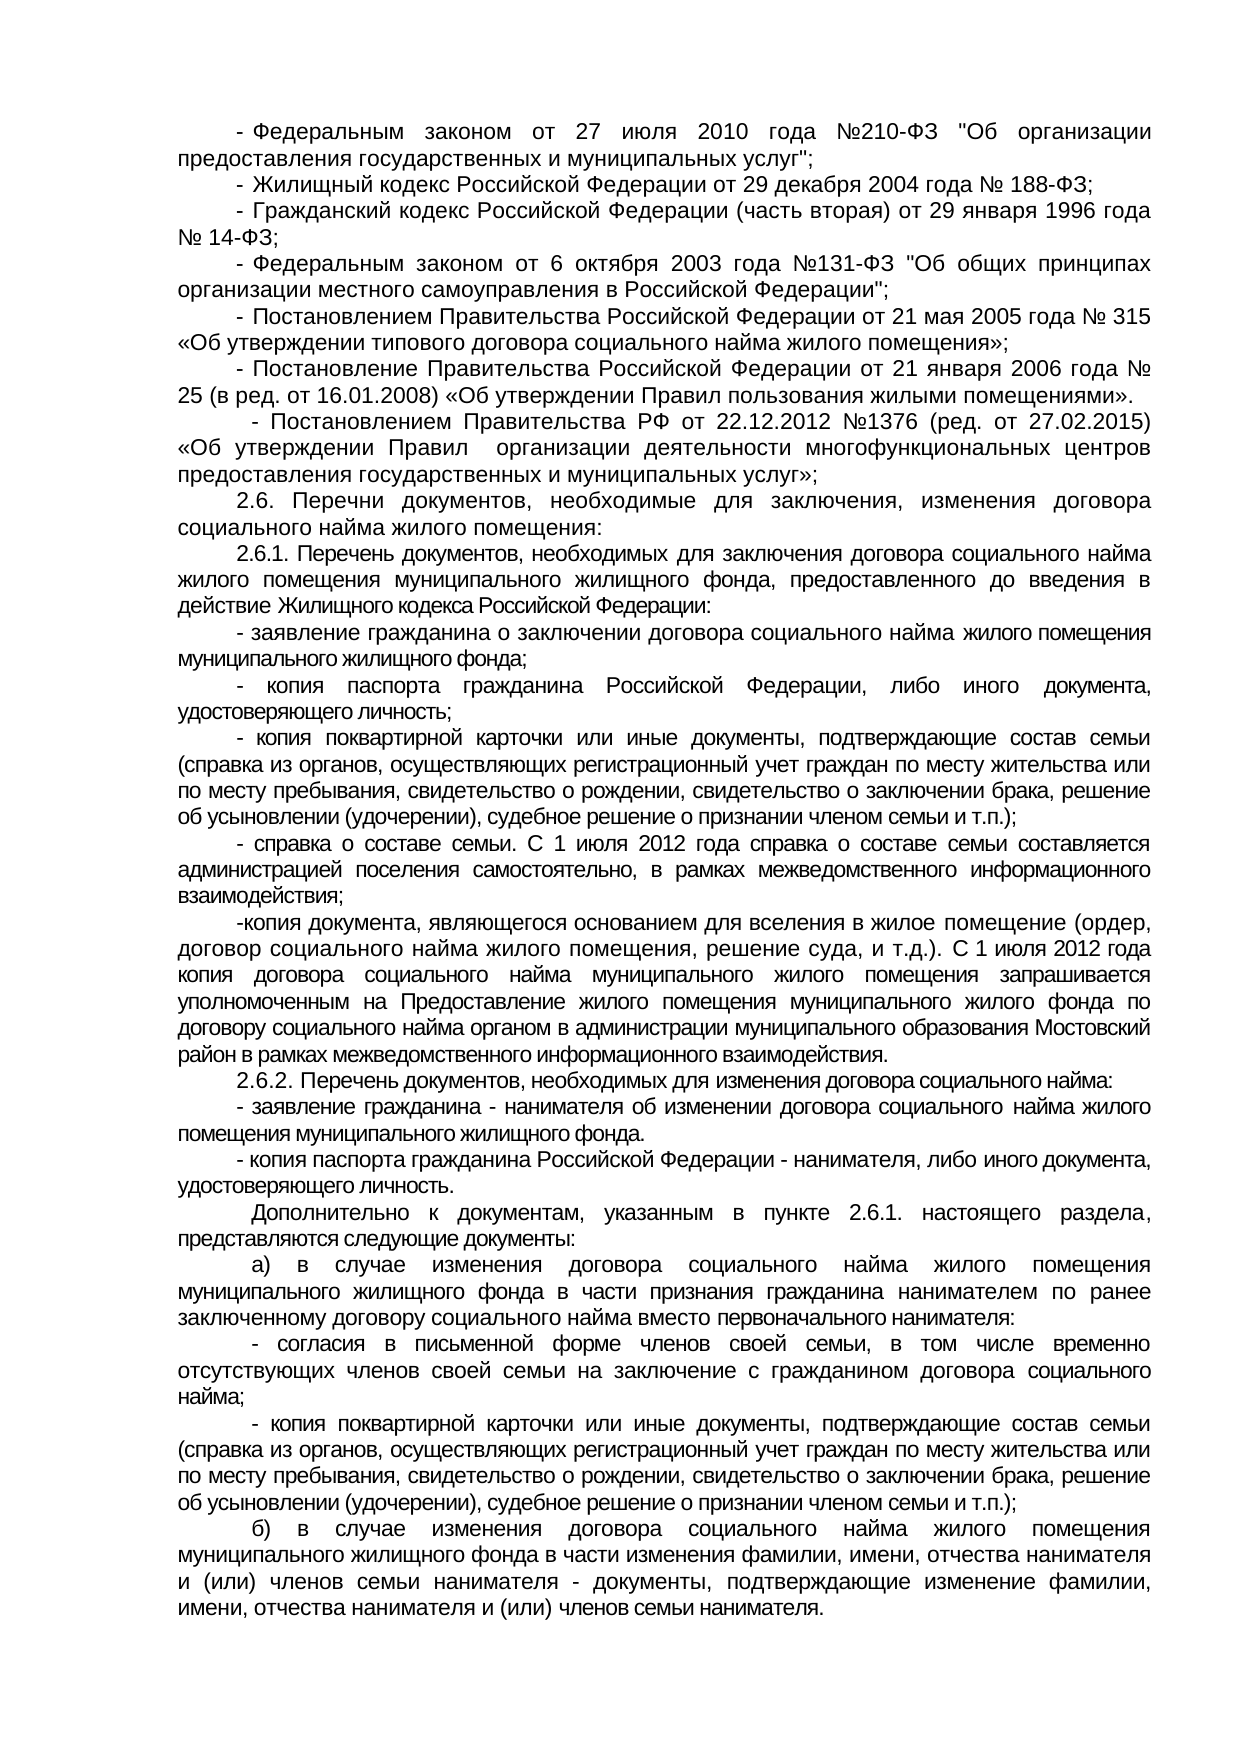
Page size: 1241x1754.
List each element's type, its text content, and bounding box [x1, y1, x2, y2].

text -копия документа, являющегося основанием для вселения в жилое помещение (ордер, договор социального найма жилого помещения, решение суда, и т.д.). С 1 июля 2012 года копия договора социального найма муниципального жилого помещения запрашивается уполномоченным на Предоставление жилого помещения муниципального жилого фонда по договору социального найма органом в администрации муниципального образования Мостовский район в рамках межведомственного информационного взаимодействия. [177, 909, 1152, 1067]
text 2.6. Перечни документов, необходимые для заключения, изменения договора социального найма жилого помещения: [177, 487, 1152, 540]
text - согласия в письменной форме членов своей семьи, в том числе временно отсутствующих членов своей семьи на заключение с гражданином договора социального найма; [177, 1330, 1152, 1409]
text 2.6.1. Перечень документов, необходимых для заключения договора социального найма жилого помещения муниципального жилищного фонда, предоставленного до введения в действие Жилищного кодекса Российской Федерации: [177, 540, 1152, 619]
list Федеральным законом от 27 июля 2010 года №210-ФЗ "Об организации предоставления государственных и муниципальных услуг"; [177, 118, 1152, 171]
list Гражданский кодекс Российской Федерации (часть вторая) от 29 января 1996 года № 14-ФЗ; [177, 197, 1152, 250]
text 2.6.2. Перечень документов, необходимых для изменения договора социального найма: [177, 1067, 1152, 1093]
text - Постановлением Правительства РФ от 22.12.2012 №1376 (ред. от 27.02.2015) «Об утверждении Правил организации деятельности многофункциональных центров предоставления государственных и муниципальных услуг»; [177, 408, 1152, 487]
text - заявление гражданина - нанимателя об изменении договора социального найма жилого помещения муниципального жилищного фонда. [177, 1093, 1152, 1146]
text - копия паспорта гражданина Российской Федерации, либо иного документа, удостоверяющего личность; [177, 672, 1152, 724]
list Постановление Правительства Российской Федерации от 21 января 2006 года № 25 (в ред. от 16.01.2008) «Об утверждении Правил пользования жилыми помещениями». [177, 355, 1152, 408]
text - копия паспорта гражданина Российской Федерации - нанимателя, либо иного документа, удостоверяющего личность. [177, 1146, 1152, 1199]
list Федеральным законом от 6 октября 2003 года №131-ФЗ "Об общих принципах организации местного самоуправления в Российской Федерации"; [177, 250, 1152, 303]
list Постановлением Правительства Российской Федерации от 21 мая 2005 года № 315 «Об утверждении типового договора социального найма жилого помещения»; [177, 303, 1152, 355]
text - справка о составе семьи. С 1 июля 2012 года справка о составе семьи составляется администрацией поселения самостоятельно, в рамках межведомственного информационного взаимодействия; [177, 830, 1152, 909]
text - заявление гражданина о заключении договора социального найма жилого помещения муниципального жилищного фонда; [177, 619, 1152, 672]
text б) в случае изменения договора социального найма жилого помещения муниципального жилищного фонда в части изменения фамилии, имени, отчества нанимателя и (или) членов семьи нанимателя - документы, подтверждающие изменение фамилии, имени, отчества нанимателя и (или) членов семьи нанимателя. [177, 1515, 1152, 1620]
list Жилищный кодекс Российской Федерации от 29 декабря 2004 года № 188-ФЗ; [177, 171, 1152, 197]
text Дополнительно к документам, указанным в пункте 2.6.1. настоящего раздела, представляются следующие документы: [177, 1199, 1152, 1251]
text а) в случае изменения договора социального найма жилого помещения муниципального жилищного фонда в части признания гражданина нанимателем по ранее заключенному договору социального найма вместо первоначального нанимателя: [177, 1251, 1152, 1330]
